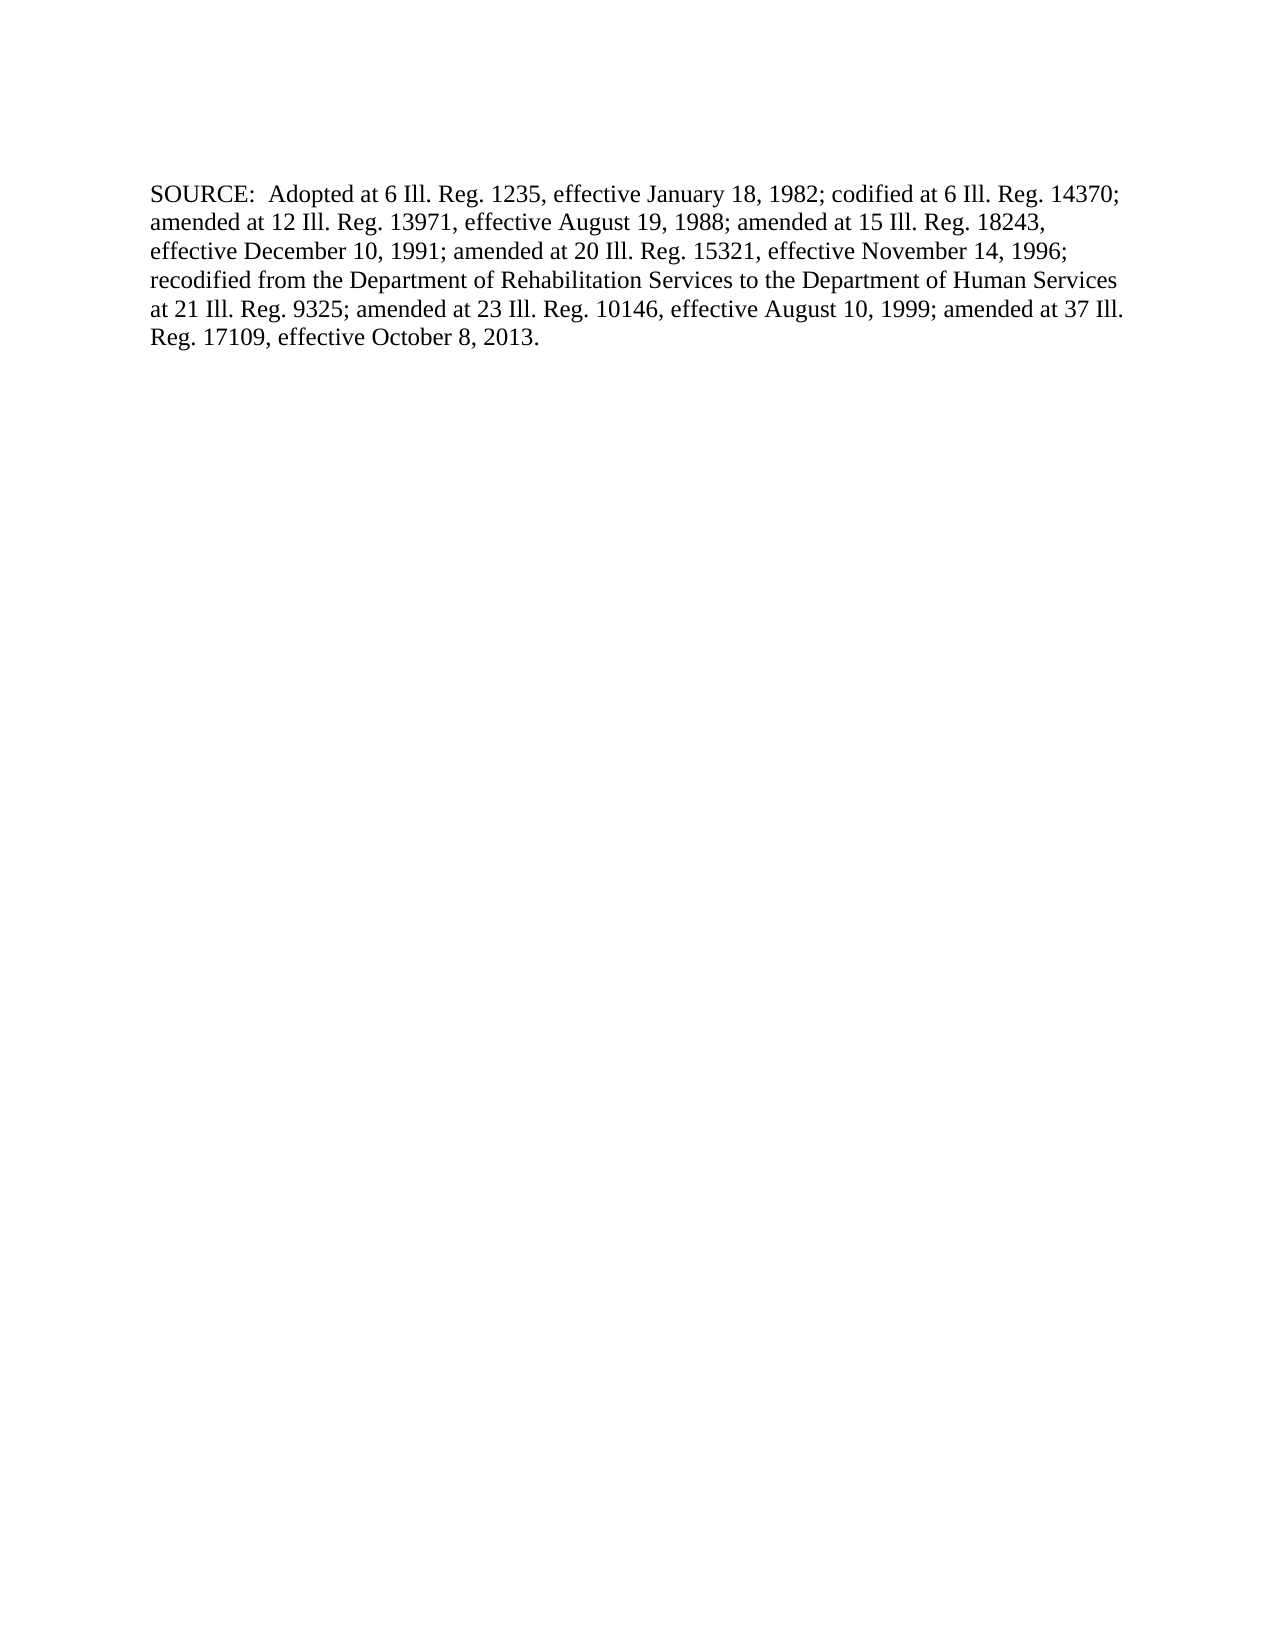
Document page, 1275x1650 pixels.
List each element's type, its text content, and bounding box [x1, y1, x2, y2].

text SOURCE: Adopted at 6 Ill. Reg. 1235, effective January 18, 1982; codified at 6 Ill. Reg. 14370; amended at 12 Ill. Reg. 13971, effective August 19, 1988; amended at 15 Ill. Reg. 18243, effective December 10, 1991; amended at 20 Ill. Reg. 15321, effective November 14, 1996; recodified from the Department of Rehabilitation Services to the Department of Human Services at 21 Ill. Reg. 9325; amended at 23 Ill. Reg. 10146, effective August 10, 1999; amended at 37 Ill. Reg. 17109, effective October 8, 2013. [150, 179, 1125, 351]
